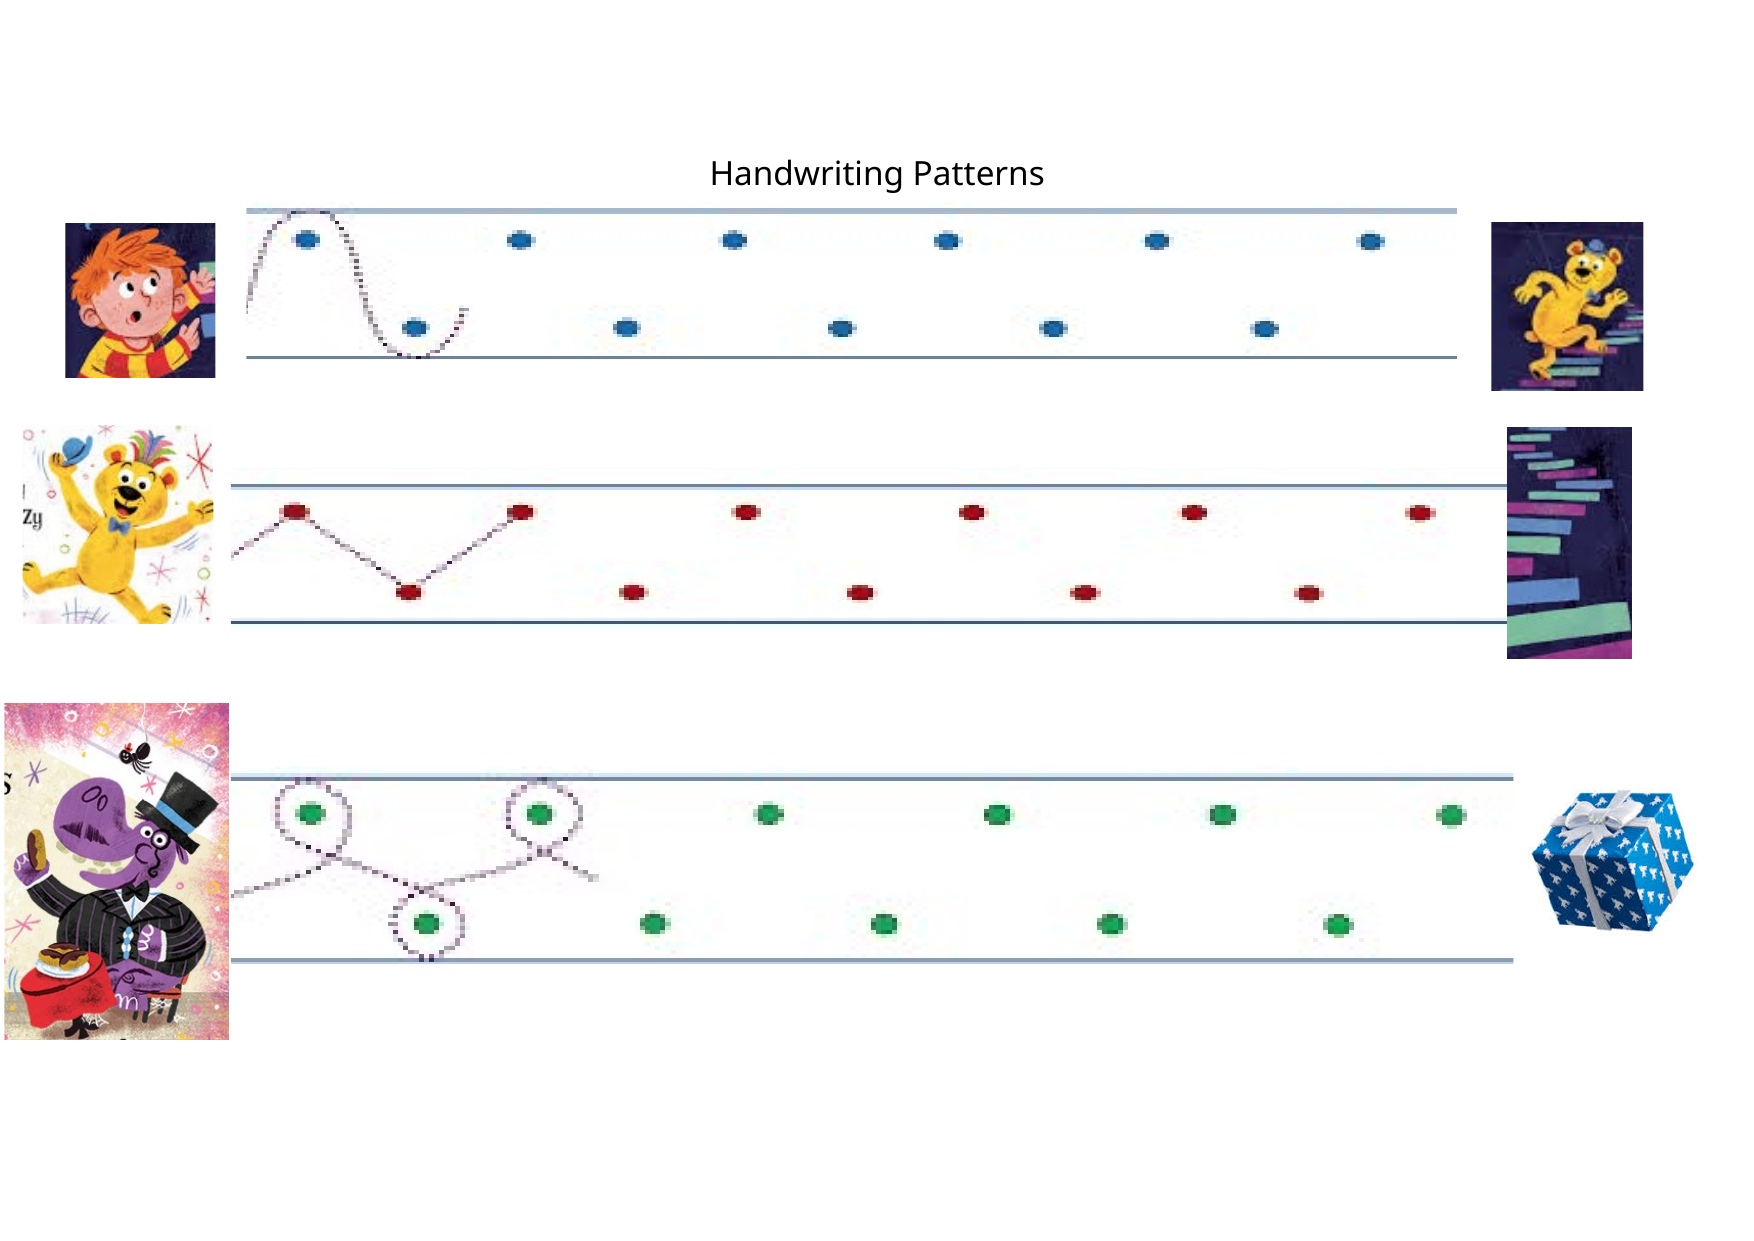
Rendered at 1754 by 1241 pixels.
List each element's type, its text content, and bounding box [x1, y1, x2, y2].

picture [229, 427, 1631, 655]
picture [1491, 222, 1644, 388]
picture [22, 425, 213, 622]
picture [244, 202, 1457, 356]
picture [1513, 766, 1719, 969]
text Handwriting Patterns [150, 150, 1604, 195]
picture [4, 703, 1509, 1038]
picture [65, 223, 216, 377]
